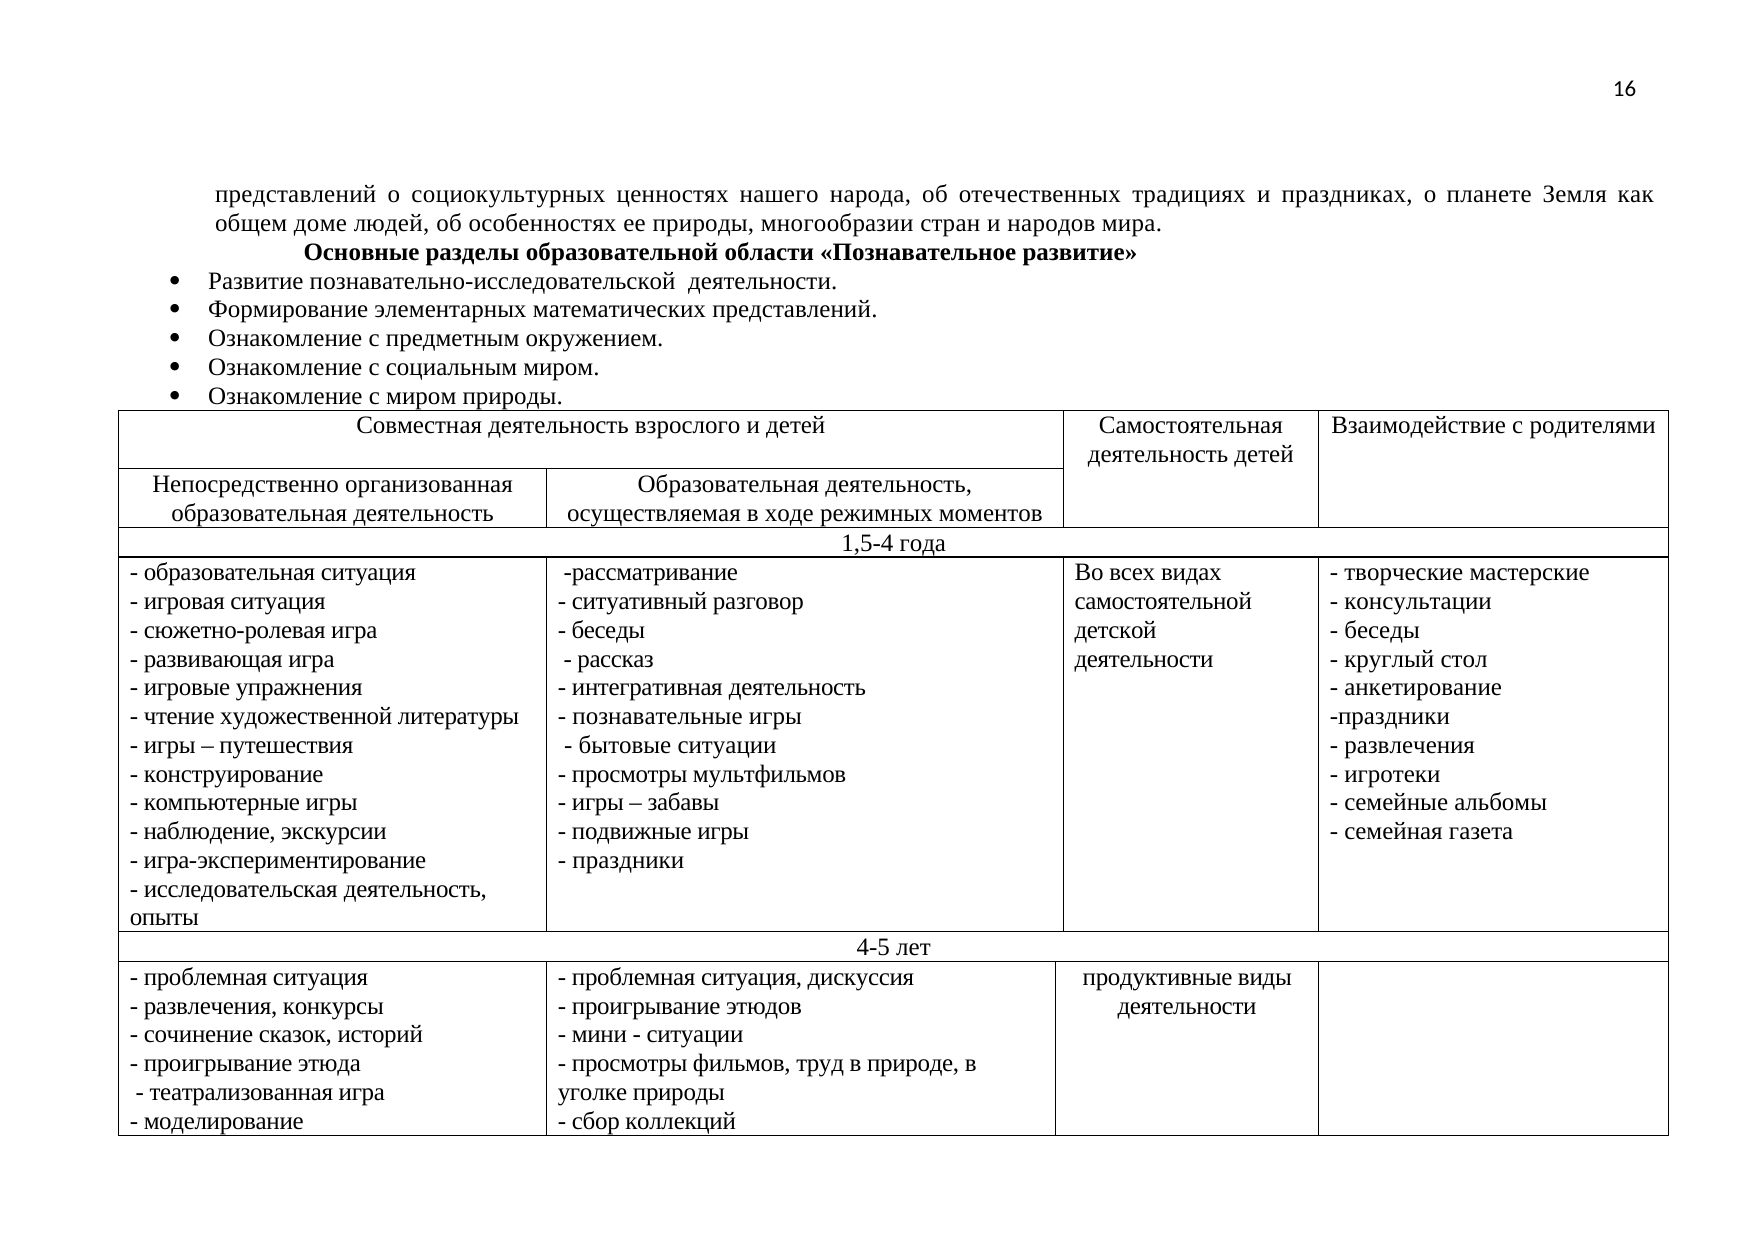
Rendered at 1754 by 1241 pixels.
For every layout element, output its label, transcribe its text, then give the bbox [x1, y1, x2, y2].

table_cell -рассматривание - ситуативный разговор - беседы - рассказ - интегративная деятельность - познавательные игры - бытовые ситуации - просмотры мультфильмов - игры – забавы - подвижные игры - праздники [547, 558, 1063, 931]
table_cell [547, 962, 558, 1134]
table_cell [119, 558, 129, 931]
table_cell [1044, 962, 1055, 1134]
list Ознакомление с предметным окружением. [170, 323, 1638, 352]
table_header Самостоятельная деятельность детей [1064, 411, 1318, 527]
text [215, 179, 1654, 237]
table_cell Образовательная деятельность, осуществляемая в ходе режимных моментов [547, 469, 1063, 527]
table_cell - творческие мастерские - консультации - беседы - круглый стол - анкетирование -праздники - развлечения - игротеки - семейные альбомы - семейная газета [1319, 558, 1668, 931]
table_cell 4-5 лет [119, 932, 1668, 961]
list Ознакомление с социальным миром. [170, 352, 1638, 381]
table_header Взаимодействие с родителями [1319, 411, 1668, 527]
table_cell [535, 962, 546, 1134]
list Развитие познавательно-исследовательской деятельности. [170, 266, 1089, 294]
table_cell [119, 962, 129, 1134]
table_header Совместная деятельность взрослого и детей [119, 411, 1063, 468]
table_cell Непосредственно организованная образовательная деятельность [119, 469, 546, 527]
table_cell 1,5-4 года [119, 528, 1668, 556]
table_cell Во всех видах самостоятельной детской деятельности [1064, 558, 1318, 931]
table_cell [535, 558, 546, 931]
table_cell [1056, 962, 1318, 1134]
table_cell [1319, 962, 1668, 1134]
text Основные разделы образовательной области «Познавательное развитие» [215, 237, 1344, 266]
list Ознакомление с миром природы. [170, 381, 1638, 409]
list Формирование элементарных математических представлений. [170, 294, 1638, 323]
